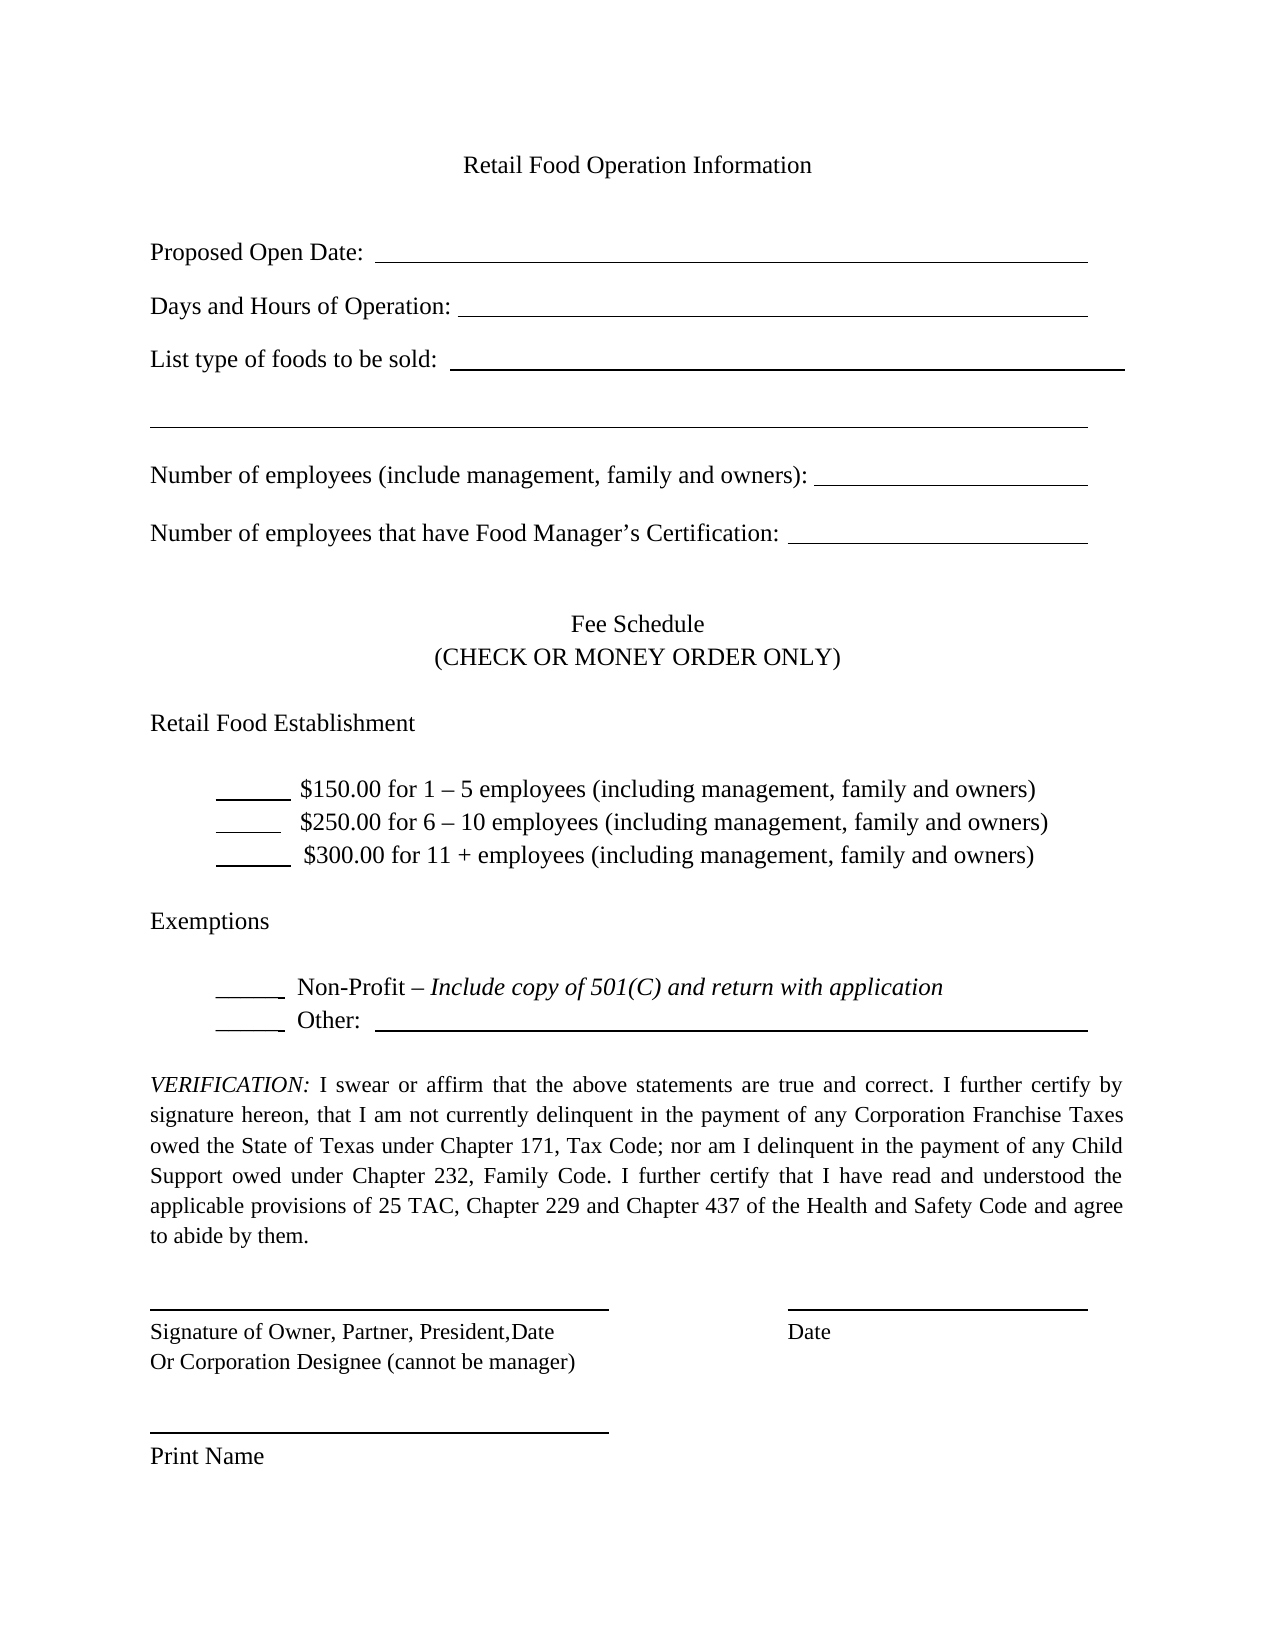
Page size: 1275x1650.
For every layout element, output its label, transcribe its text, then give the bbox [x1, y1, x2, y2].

text Print Name [150, 1441, 1125, 1469]
text Retail Food Operation Information [150, 150, 1125, 179]
text List type of foods to be sold: [150, 344, 1125, 373]
text Number of employees that have Food Manager’s Certification: [150, 518, 1125, 547]
text $250.00 for 6 – 10 employees (including management, family and owners) [150, 807, 1125, 836]
text Signature of Owner, Partner, President, Date Date [150, 1318, 1125, 1344]
text Fee Schedule [150, 609, 1125, 638]
text $300.00 for 11 + employees (including management, family and owners) [150, 840, 1125, 869]
text (CHECK OR MONEY ORDER ONLY) [150, 642, 1125, 671]
text _____ Other: [150, 1005, 1125, 1034]
text Or Corporation Designee (cannot be manager) [150, 1348, 1125, 1374]
text Exemptions [150, 906, 1125, 935]
text _____ Non-Profit – Include copy of 501(C) and return with application [150, 972, 1125, 1001]
text $150.00 for 1 – 5 employees (including management, family and owners) [150, 774, 1125, 803]
text Number of employees (include management, family and owners): [150, 460, 1125, 489]
text VERIFICATION: I swear or affirm that the above statements are true and correct. I further certify by signature hereon, that I am not currently delinquent in the payment of any Corporation Franchise Taxes owed the State of Texas under Chapter 171, Tax Code; nor am I delinquent in the payment of any Child Support owed under Chapter 232, Family Code. I further certify that I have read and understood the applicable provisions of 25 TAC, Chapter 229 and Chapter 437 of the Health and Safety Code and agree to abide by them. [150, 1071, 1125, 1249]
text Proposed Open Date: [150, 237, 1125, 266]
text Days and Hours of Operation: [150, 291, 1125, 319]
text Retail Food Establishment [150, 708, 1125, 737]
